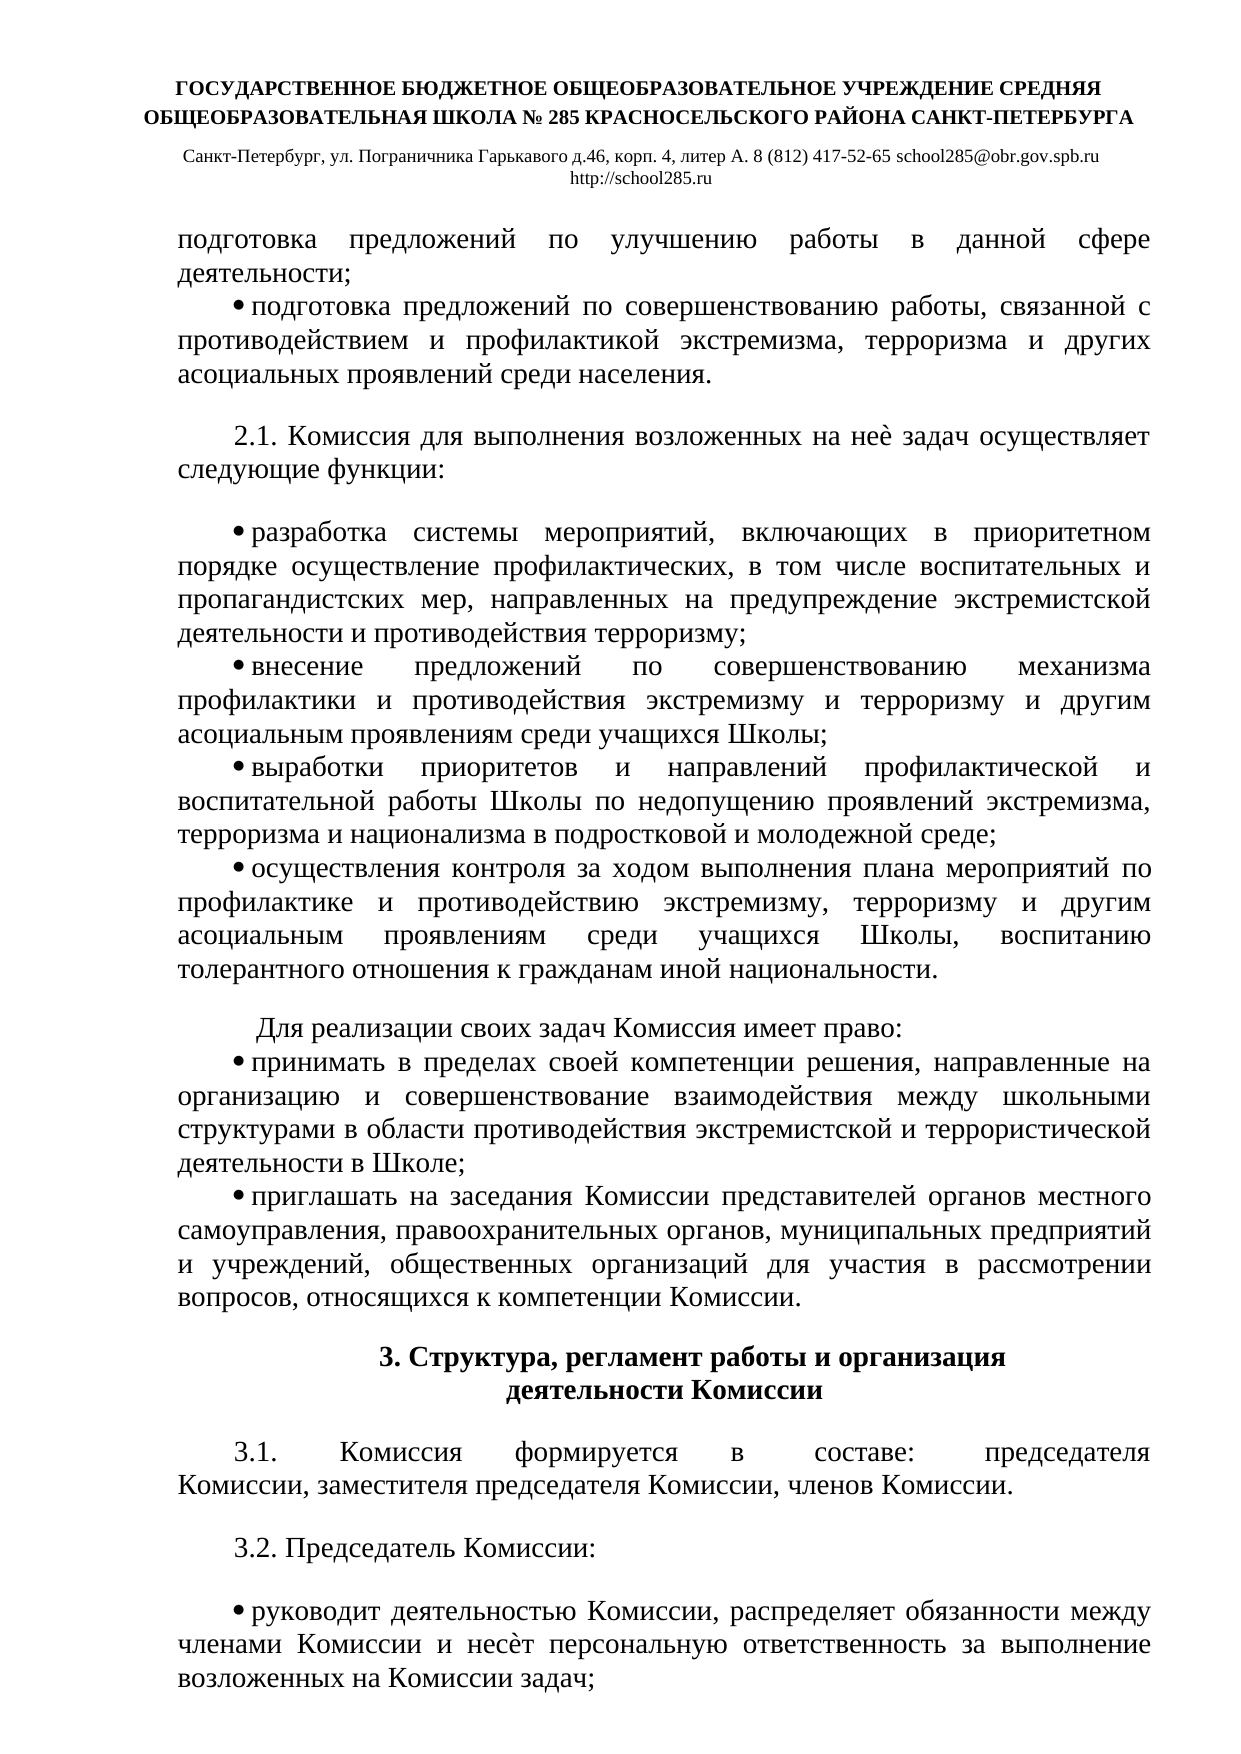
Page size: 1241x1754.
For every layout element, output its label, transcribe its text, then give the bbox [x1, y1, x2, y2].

list осуществления контроля за ходом выполнения плана мероприятий по профилактике и противодействию экстремизму, терроризму и другим асоциальным проявлениям среди учащихся Школы, воспитанию толерантного отношения к гражданам иной национальности. [177, 850, 1152, 984]
list приглашать на заседания Комиссии представителей органов местного самоуправления, правоохранительных органов, муниципальных предприятий и учреждений, общественных организаций для участия в рассмотрении вопросов, относящихся к компетенции Комиссии. [177, 1178, 1152, 1313]
text Для реализации своих задач Комиссия имеет право: [256, 1011, 1176, 1044]
subtitle 3. Структура, регламент работы и организация деятельности Комиссии [379, 1340, 1008, 1406]
text подготовка предложений по улучшению работы в данной сфере деятельности; [177, 221, 1151, 288]
list подготовка предложений по совершенствованию работы, связанной с противодействием и профилактикой экстремизма, терроризма и других асоциальных проявлений среди населения. [177, 288, 1152, 389]
list разработка системы мероприятий, включающих в приоритетном порядке осуществление профилактических, в том числе воспитательных и пропагандистских мер, направленных на предупреждение экстремистской деятельности и противодействия терроризму; [177, 514, 1152, 648]
list руководит деятельностью Комиссии, распределяет обязанности между членами Комиссии и несѐт персональную ответственность за выполнение возложенных на Комиссии задач; [177, 1593, 1152, 1693]
list Председатель Комиссии: [234, 1530, 1176, 1564]
list выработки приоритетов и направлений профилактической и воспитательной работы Школы по недопущению проявлений экстремизма, терроризма и национализма в подростковой и молодежной среде; [177, 749, 1151, 850]
list принимать в пределах своей компетенции решения, направленные на организацию и совершенствование взаимодействия между школьными структурами в области противодействия экстремистской и террористической деятельности в Школе; [177, 1044, 1152, 1178]
list Комиссия формируется в составе: председателя Комиссии, заместителя председателя Комиссии, членов Комиссии. [177, 1435, 1152, 1501]
text 2.1. Комиссия для выполнения возложенных на неѐ задач осуществляет следующие функции: [177, 418, 1151, 485]
list внесение предложений по совершенствованию механизма профилактики и противодействия экстремизму и терроризму и другим асоциальным проявлениям среди учащихся Школы; [177, 648, 1152, 749]
